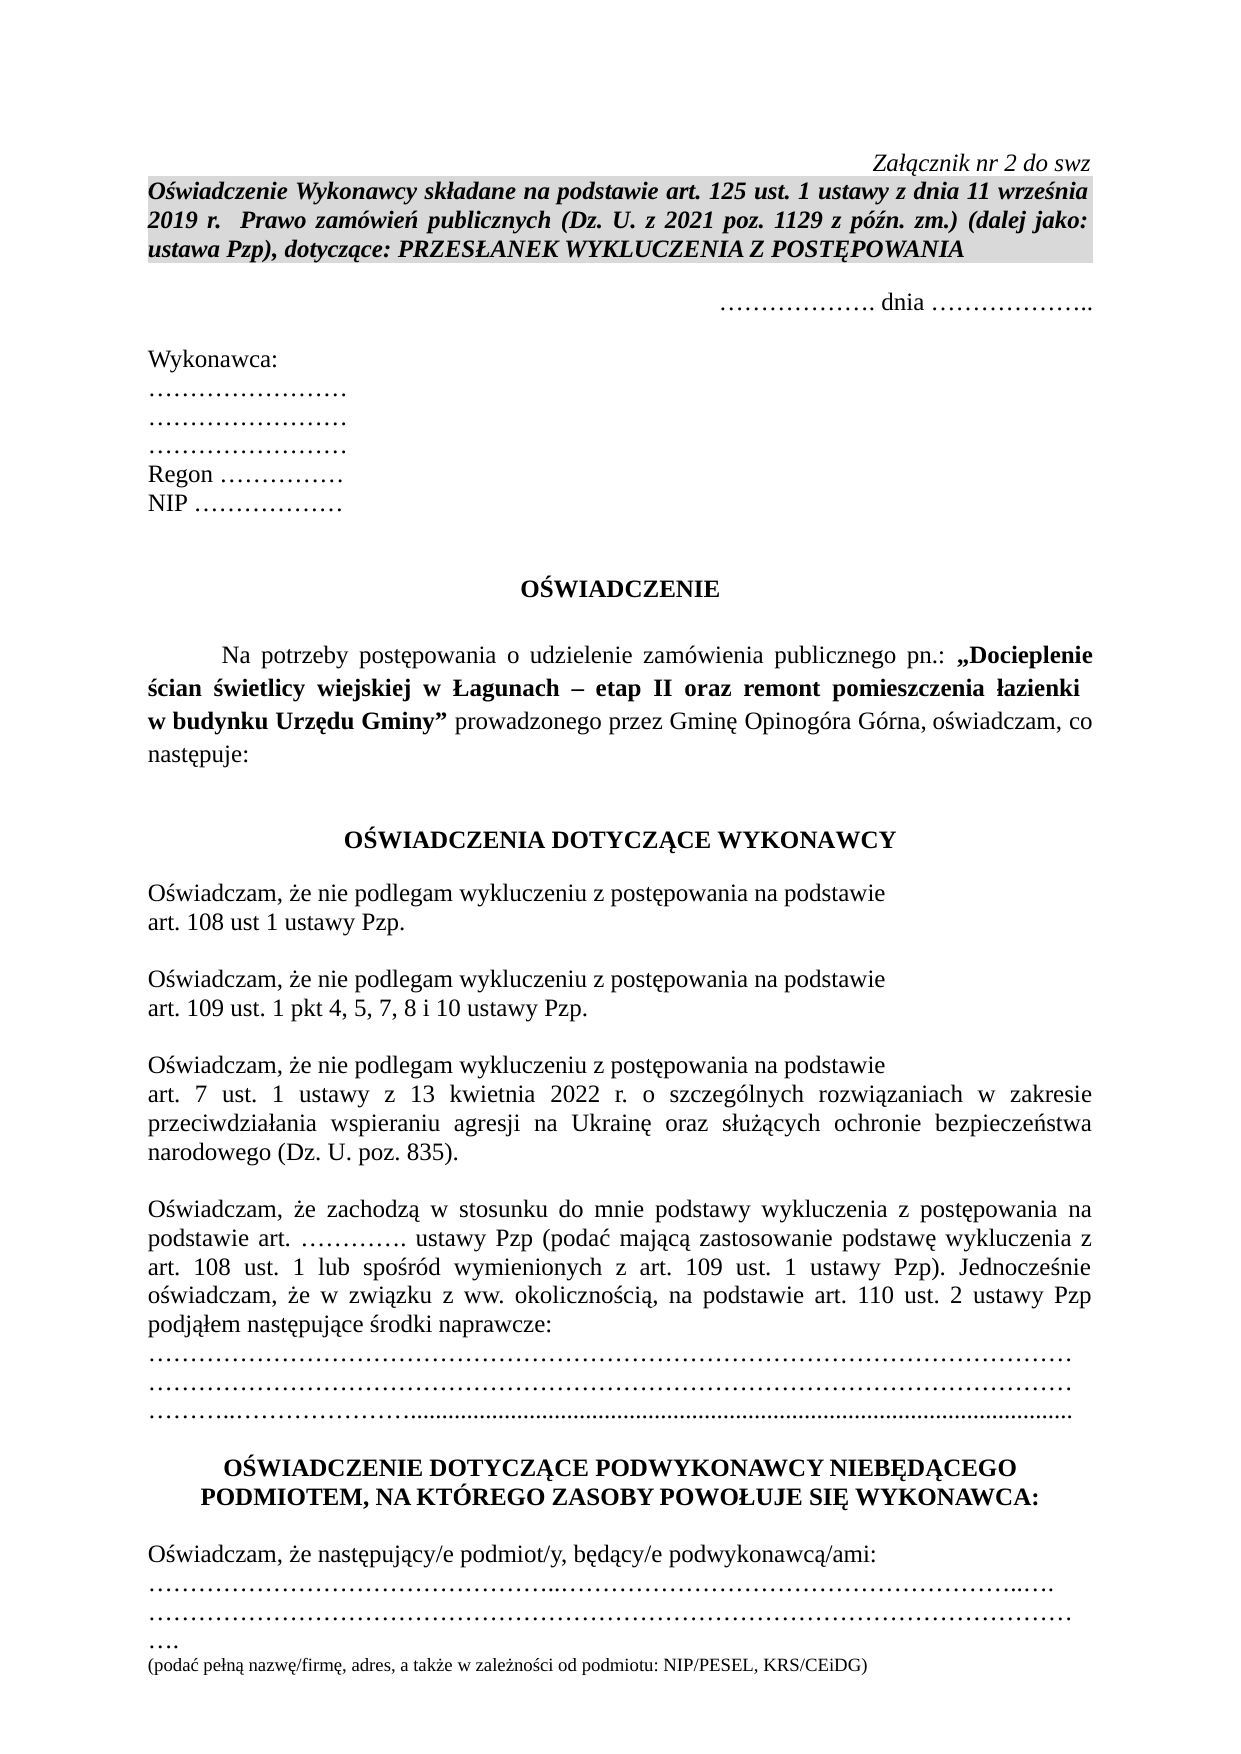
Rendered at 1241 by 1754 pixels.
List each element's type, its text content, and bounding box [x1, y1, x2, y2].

text Oświadczam, że nie podlegam wykluczeniu z postępowania na podstawie [148, 964, 1093, 993]
text Wykonawca: [148, 344, 1093, 373]
text …………………………………………..………………………………………………..….……………………………………………………………………………………………………. [148, 1568, 1093, 1654]
text Oświadczam, że zachodzą w stosunku do mnie podstawy wykluczenia z postępowania na podstawie art. …………. ustawy Pzp (podać mającą zastosowanie podstawę wykluczenia z art. 108 ust. 1 lub spośród wymienionych z art. 109 ust. 1 ustawy Pzp). Jednocześnie oświadczam, że w związku z ww. okolicznością, na podstawie art. 110 ust. 2 ustawy Pzp podjąłem następujące środki naprawcze: [148, 1194, 1093, 1338]
text …………………… [148, 373, 1093, 402]
text (podać pełną nazwę/firmę, adres, a także w zależności od podmiotu: NIP/PESEL, KRS/CEiDG) [148, 1654, 1093, 1676]
text …………………… [148, 430, 1093, 459]
text OŚWIADCZENIE DOTYCZĄCE PODWYKONAWCY NIEBĘDĄCEGO PODMIOTEM, NA KTÓREGO ZASOBY POWOŁUJE SIĘ WYKONAWCA: [148, 1453, 1093, 1510]
text Oświadczam, że nie podlegam wykluczeniu z postępowania na podstawie [148, 1050, 1093, 1079]
text ………………. dnia ……………….. [579, 287, 1093, 315]
text NIP ……………… [148, 488, 1093, 517]
text art. 108 ust 1 ustawy Pzp. [148, 907, 1093, 935]
text Na potrzeby postępowania o udzielenie zamówienia publicznego pn.: „Docieplenie ścian świetlicy wiejskiej w Łagunach – etap II oraz remont pomieszczenia łazienki w budynku Urzędu Gminy” prowadzonego przez Gminę Opinogóra Górna, oświadczam, co następuje: [148, 640, 1093, 768]
text Oświadczenie Wykonawcy składane na podstawie art. 125 ust. 1 ustawy z dnia 11 września 2019 r. Prawo zamówień publicznych (Dz. U. z 2021 poz. 1129 z późn. zm.) (dalej jako: ustawa Pzp), dotyczące: PRZESŁANEK WYKLUCZENIA Z POSTĘPOWANIA [148, 176, 1093, 263]
text Regon …………… [148, 459, 1093, 488]
text Załącznik nr 2 do swz [148, 148, 1093, 176]
text OŚWIADCZENIA DOTYCZĄCE WYKONAWCY [148, 825, 1093, 854]
text …………………… [148, 402, 1093, 430]
text Oświadczam, że nie podlegam wykluczeniu z postępowania na podstawie [148, 878, 1093, 907]
text art. 109 ust. 1 pkt 4, 5, 7, 8 i 10 ustawy Pzp. [148, 993, 1093, 1022]
text Oświadczam, że następujący/e podmiot/y, będący/e podwykonawcą/ami: [148, 1539, 1093, 1568]
text ……………………………………………………………………………………………………………………………………………………………………………………………………………..………………….......................................................................................................... [148, 1338, 1093, 1424]
text art. 7 ust. 1 ustawy z 13 kwietnia 2022 r. o szczególnych rozwiązaniach w zakresie przeciwdziałania wspieraniu agresji na Ukrainę oraz służących ochronie bezpieczeństwa narodowego (Dz. U. poz. 835). [148, 1079, 1093, 1165]
text OŚWIADCZENIE [148, 574, 1093, 603]
